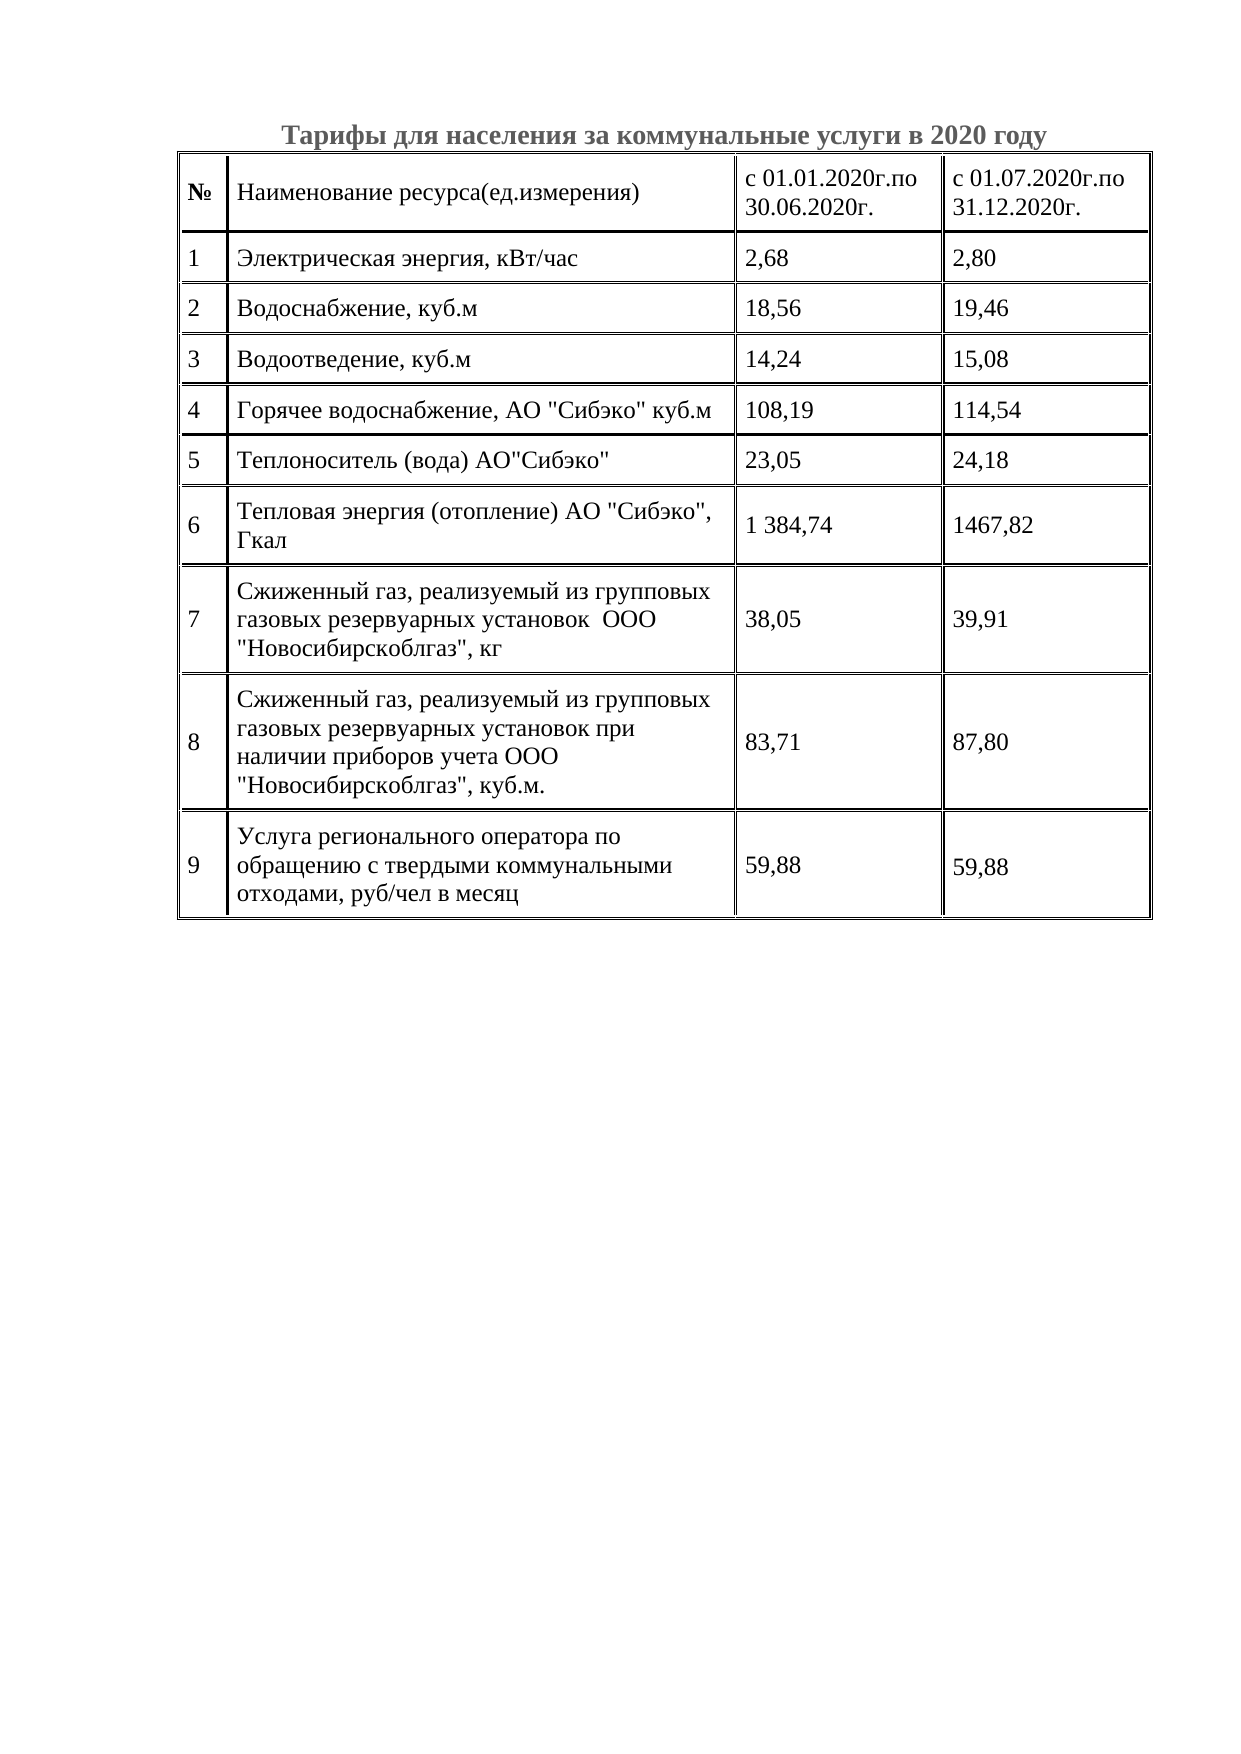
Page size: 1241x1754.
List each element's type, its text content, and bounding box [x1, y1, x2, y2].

table_cell Услуга регионального оператора по обращению с твердыми коммунальными отходами, руб/чел в месяц [227, 812, 736, 917]
table_cell 38,05 [737, 567, 941, 671]
table_cell 39,91 [945, 563, 1150, 671]
table_cell 2,68 [737, 233, 941, 281]
table_cell 4 [180, 382, 226, 433]
table_header № [180, 154, 227, 230]
table_cell 24,18 [945, 433, 1151, 484]
table_cell 9 [180, 808, 227, 917]
table_cell 19,46 [943, 281, 1151, 331]
table_cell 6 [178, 484, 227, 563]
table_cell 15,08 [945, 331, 1150, 382]
table_cell 5 [178, 433, 226, 484]
table_cell 7 [180, 563, 226, 671]
table_cell 59,88 [943, 808, 1150, 917]
table_cell Сжиженный газ, реализуемый из групповых газовых резервуарных установок ООО "Новосибирскоблгаз", кг [229, 567, 734, 671]
table_cell 114,54 [945, 382, 1150, 433]
table_cell 3 [180, 331, 226, 382]
table_cell 18,56 [737, 284, 941, 331]
table_header с 01.01.2020г.по 30.06.2020г. [736, 152, 943, 230]
table_cell 1 384,74 [737, 487, 941, 563]
table_cell Сжиженный газ, реализуемый из групповых газовых резервуарных установок при наличии приборов учета ООО "Новосибирскоблгаз", куб.м. [229, 675, 734, 808]
table_cell 8 [180, 671, 226, 808]
table_cell Водоотведение, куб.м [229, 335, 734, 382]
table_header с 01.07.2020г.по 31.12.2020г. [943, 154, 1149, 230]
table_cell 1467,82 [943, 484, 1151, 563]
table_cell 23,05 [737, 436, 941, 484]
table_header Наименование ресурса(ед.измерения) [227, 154, 736, 230]
table_cell Тепловая энергия (отопление) АО "Сибэко", Гкал [229, 487, 734, 563]
table_cell 87,80 [945, 671, 1150, 808]
table_cell 2 [178, 281, 227, 331]
table_cell Водоснабжение, куб.м [229, 284, 734, 331]
table_cell Теплоноситель (вода) АО"Сибэко" [229, 436, 734, 484]
text Тарифы для населения за коммунальные услуги в 2020 году [177, 118, 1152, 151]
table_cell 83,71 [737, 675, 941, 808]
table_cell 108,19 [737, 386, 941, 433]
table_cell Электрическая энергия, кВт/час [229, 233, 734, 281]
table_cell 14,24 [737, 335, 941, 382]
table_cell Горячее водоснабжение, АО "Сибэко" куб.м [229, 386, 734, 433]
table_cell 2,80 [945, 230, 1149, 281]
table_cell 59,88 [736, 808, 943, 917]
table_cell 1 [180, 230, 226, 281]
